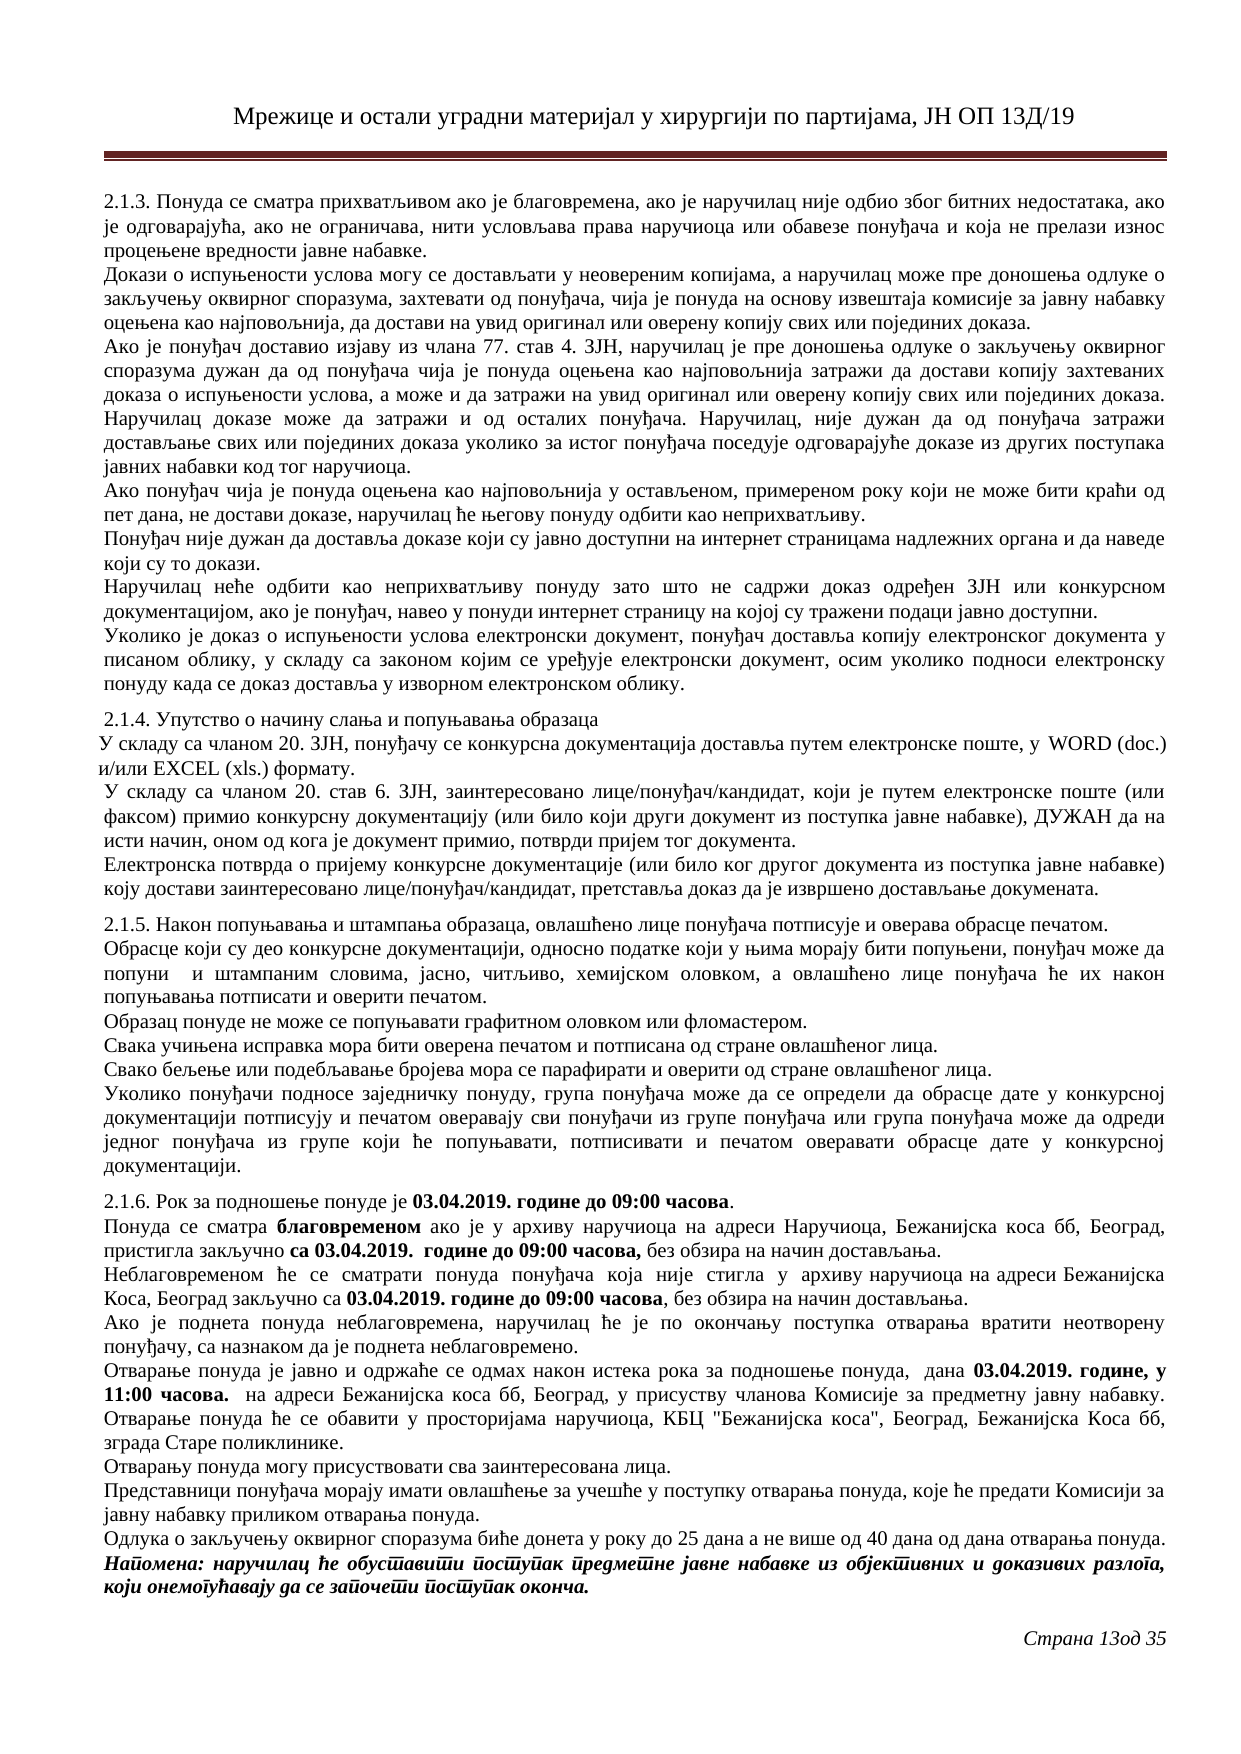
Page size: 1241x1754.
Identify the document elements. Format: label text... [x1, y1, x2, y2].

text Уколико је доказ о испуњености услова електронски документ, понуђач доставља копију електронског документа у писаном облику, у складу са законом којим се уређује електронски документ, осим уколико подноси електронску понуду када се доказ доставља у изворном електронском облику. [103, 623, 1167, 695]
text 2.1.3. Понуда се сматра прихватљивом ако је благовремена, ако је наручилац није одбио због битних недостатака, ако је одговарајућа, ако не ограничава, нити условљава права наручиоца или обавезе понуђача и која не прелази износ процењене вредности јавне набавке. [103, 189, 1167, 262]
text Понуђач није дужан да доставља доказе који су јавно доступни на интернет страницама надлежних органа и да наведе који су то докази. [103, 526, 1167, 574]
text Понуда се сматра благовременом ако је у архиву наручиоца на адреси Наручиоца, Бежанијска коса бб, Београд, пристигла закључно са 03.04.2019. године до 09:00 часова, без обзира на начин достављања. [103, 1213, 1167, 1262]
text Електронска потврда о пријему конкурсне документације (или било ког другог документа из поступка јавне набавке) коју достави заинтересовано лице/понуђач/кандидат, претставља доказ да је извршено достављање докумената. [103, 852, 1167, 900]
text У складу са чланом 20. ЗЈН, понуђачу се конкурсна документација доставља путем електронске поште, у WORD (doc.) и/или EXCEL (xls.) формату. [98, 731, 1167, 779]
text Отварање понуда је јавно и одржаће се одмах након истека рока за подношење понуда, дана 03.04.2019. године, у 11:00 часова. на адреси Бежанијска коса бб, Београд, у присуству чланова Комисије за предметну јавну набавку. Отварање понуда ће се обавити у просторијама наручиоца, КБЦ "Бежанијска коса", Београд, Бежанијска Коса бб, зграда Старе поликлинике. [103, 1358, 1167, 1454]
text Докази о испуњености услова могу се достављати у неовереним копијама, а наручилац може пре доношења одлуке о закључењу оквирног споразума, захтевати од понуђача, чија је понуда на основу извештаја комисије за јавну набавку оцењена као најповољнија, да достави на увид оригинал или оверену копију свих или појединих доказа. [103, 262, 1167, 334]
text Напомена: наручилац ће обуставити поступак предметне јавне набавке из објективних и доказивих разлога, који онемогућавају да се започети поступак оконча. [103, 1550, 1167, 1598]
text 2.1.5. Након попуњавања и штампања образаца, овлашћено лице понуђача потписује и оверава обрасце печатом. [103, 912, 1167, 936]
text Представници понуђача морају имати овлашћење за учешће у поступку отварања понуда, које ће предати Комисији за јавну набавку приликом отварања понуда. [103, 1478, 1167, 1526]
text Свако бељење или подебљавање бројева мора се парафирати и оверити од стране овлашћеног лица. [103, 1057, 1167, 1081]
text 2.1.4. Упутство о начину слања и попуњавања образаца [103, 707, 1167, 731]
text Ако је поднета понуда неблаговремена, наручилац ће је по окончању поступка отварања вратити неотворену понуђачу, са назнаком да је поднета неблаговремено. [103, 1310, 1167, 1358]
text Уколико понуђачи подносе заједничку понуду, група понуђача може да се определи да обрасце дате у конкурсној документацији потписују и печатом оверавају сви понуђачи из групе понуђача или група понуђача може да одреди једног понуђача из групе који ће попуњавати, потписивати и печатом оверавати обрасце дате у конкурсној документацији. [103, 1081, 1167, 1177]
text Отварању понуда могу присуствовати сва заинтересована лица. [103, 1454, 1167, 1478]
text Одлука о закључењу оквирног споразума биће донета у року до 25 дана а не више од 40 дана од дана отварања понуда. [103, 1526, 1167, 1550]
text Образац понуде не може се попуњавати графитном оловком или фломастером. [103, 1008, 1167, 1033]
text Свака учињена исправка мора бити оверена печатом и потписана од стране овлашћеног лица. [103, 1033, 1167, 1057]
text Обрасце који су део конкурсне документацији, односно податке који у њима морају бити попуњени, понуђач може да попуни и штампаним словима, јасно, читљиво, хемијском оловком, а овлашћено лице понуђача ће их након попуњавања потписати и оверити печатом. [103, 936, 1167, 1008]
text Наручилац неће одбити као неприхватљиву понуду зато што не садржи доказ одређен ЗЈН или конкурсном документацијом, ако је понуђач, навео у понуди интернет страницу на којој су тражени подаци јавно доступни. [103, 574, 1167, 623]
text 2.1.6. Рок за подношење понуде је 03.04.2019. године до 09:00 часова. [103, 1189, 1167, 1213]
text Ако је понуђач доставио изјаву из члана 77. став 4. ЗЈН, наручилац је пре доношења одлуке о закључењу оквирног споразума дужан да од понуђача чија је понуда оцењена као најповољнија затражи да достави копију захтеваних доказа о испуњености услова, а може и да затражи на увид оригинал или оверену копију свих или појединих доказа. Наручилац доказе може да затражи и од осталих понуђача. Наручилац, није дужан да од понуђача затражи достављање свих или појединих доказа уколико за истог понуђача поседује одговарајуће доказе из других поступака јавних набавки код тог наручиоца. [103, 334, 1167, 478]
text Неблаговременом ће се сматрати понуда понуђача која није стигла у архиву наручиоца на адреси Бежанијска Коса, Београд закључно са 03.04.2019. године до 09:00 часова, без обзира на начин достављања. [103, 1262, 1167, 1310]
text Ако понуђач чија је понуда оцењена као најповољнија у остављеном, примереном року који не може бити краћи од пет дана, не достави доказе, наручилац ће његову понуду одбити као неприхватљиву. [103, 478, 1167, 526]
text У складу са чланом 20. став 6. ЗЈН, заинтересовано лице/понуђач/кандидат, који је путем електронске поште (или факсом) примио конкурсну документацију (или било који други документ из поступка јавне набавке), ДУЖАН да на исти начин, оном од кога је документ примио, потврди пријем тог документа. [103, 779, 1167, 852]
